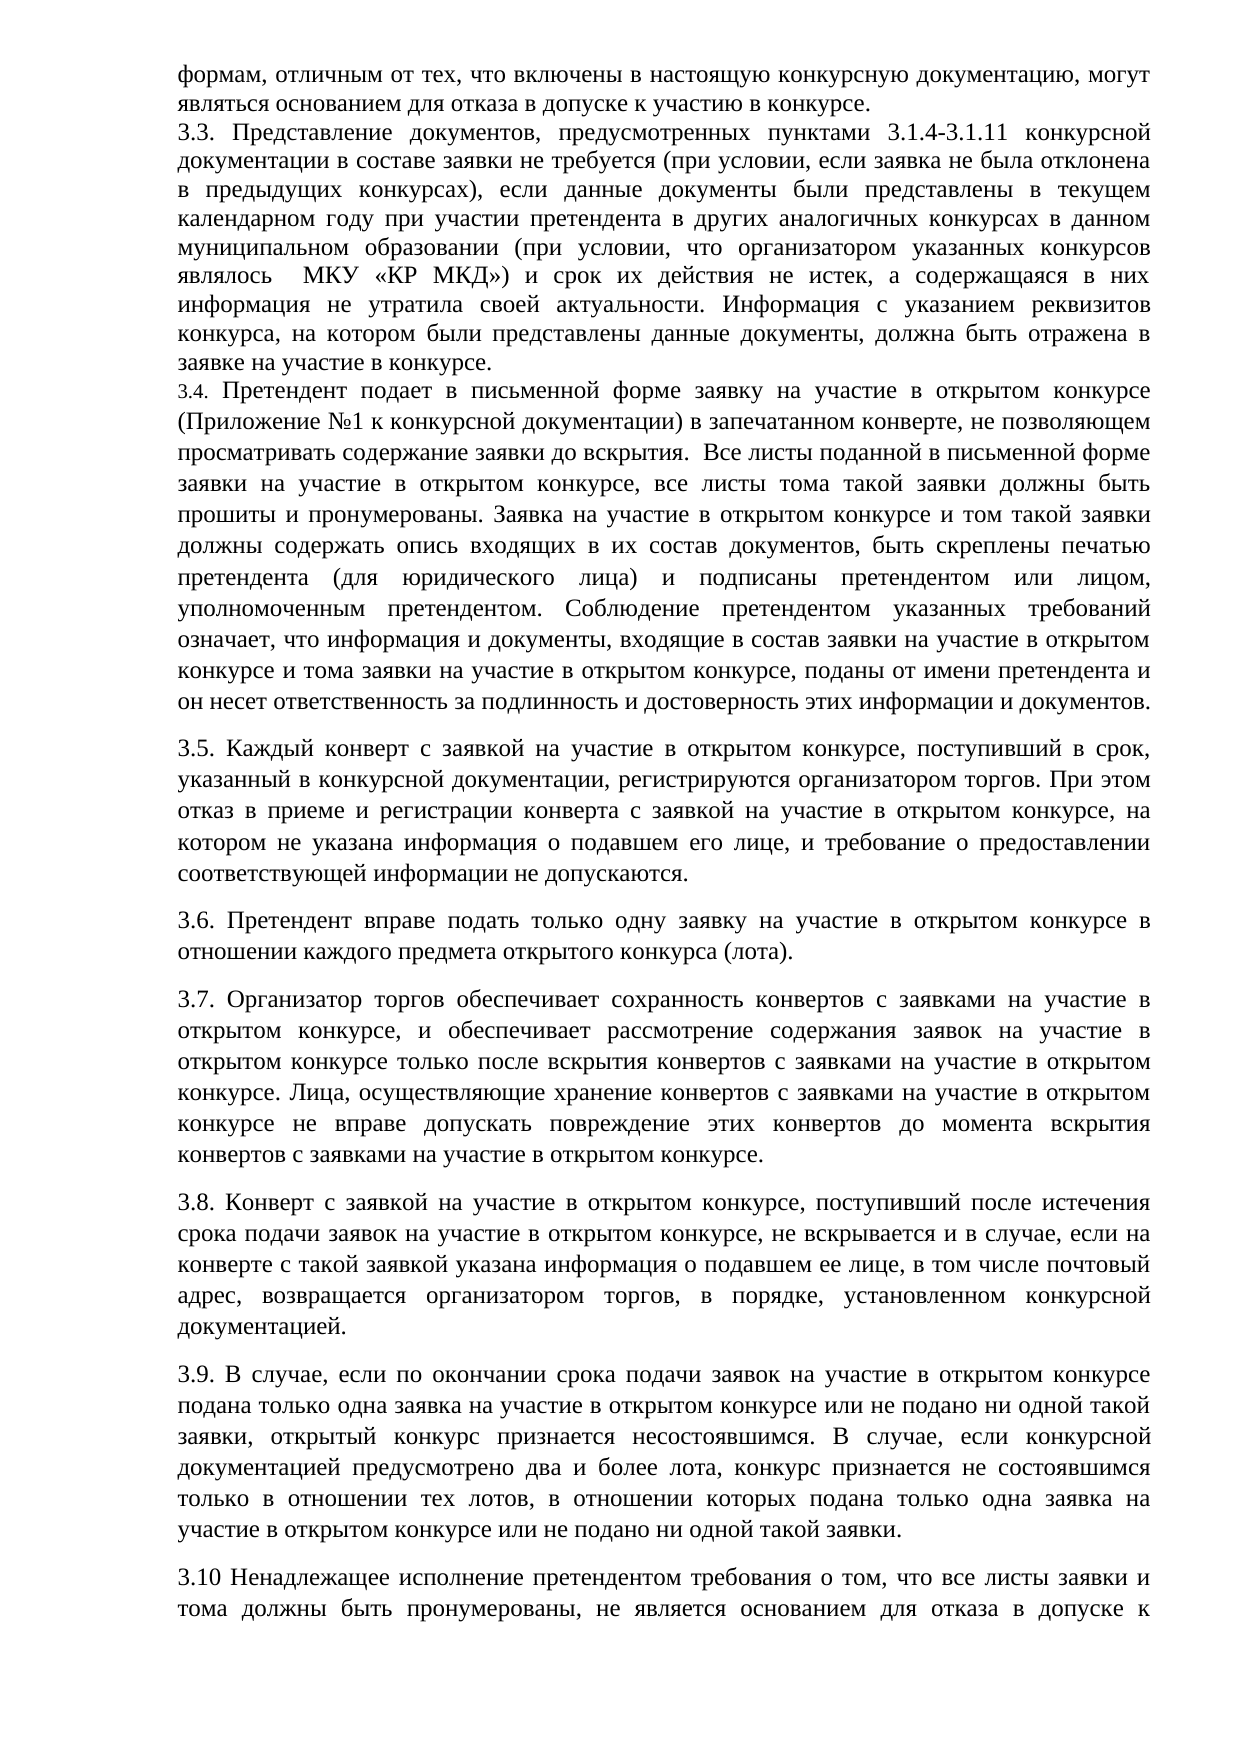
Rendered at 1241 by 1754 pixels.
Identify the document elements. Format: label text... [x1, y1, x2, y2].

text 3.4. Претендент подает в письменной форме заявку на участие в открытом конкурсе (Приложение №1 к конкурсной документации) в запечатанном конверте, не позволяющем просматривать содержание заявки до вскрытия. Все листы поданной в письменной форме заявки на участие в открытом конкурсе, все листы тома такой заявки должны быть прошиты и пронумерованы. Заявка на участие в открытом конкурсе и том такой заявки должны содержать опись входящих в их состав документов, быть скреплены печатью претендента (для юридического лица) и подписаны претендентом или лицом, уполномоченным претендентом. Соблюдение претендентом указанных требований означает, что информация и документы, входящие в состав заявки на участие в открытом конкурсе и тома заявки на участие в открытом конкурсе, поданы от имени претендента и он несет ответственность за подлинность и достоверность этих информации и документов. [177, 375, 1152, 714]
text 3.7. Организатор торгов обеспечивает сохранность конвертов с заявками на участие в открытом конкурсе, и обеспечивает рассмотрение содержания заявок на участие в открытом конкурсе только после вскрытия конвертов с заявками на участие в открытом конкурсе. Лица, осуществляющие хранение конвертов с заявками на участие в открытом конкурсе не вправе допускать повреждение этих конвертов до момента вскрытия конвертов с заявками на участие в открытом конкурсе. [177, 984, 1152, 1168]
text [177, 1562, 1152, 1622]
text 3.6. Претендент вправе подать только одну заявку на участие в открытом конкурсе в отношении каждого предмета открытого конкурса (лота). [177, 905, 1152, 965]
text 3.8. Конверт с заявкой на участие в открытом конкурсе, поступивший после истечения срока подачи заявок на участие в открытом конкурсе, не вскрывается и в случае, если на конверте с такой заявкой указана информация о подавшем ее лице, в том числе почтовый адрес, возвращается организатором торгов, в порядке, установленном конкурсной документацией. [177, 1187, 1152, 1340]
text 3.5. Каждый конверт с заявкой на участие в открытом конкурсе, поступивший в срок, указанный в конкурсной документации, регистрируются организатором торгов. При этом отказ в приеме и регистрации конверта с заявкой на участие в открытом конкурсе, на котором не указана информация о подавшем его лице, и требование о предоставлении соответствующей информации не допускаются. [177, 733, 1152, 886]
text 3.3. Представление документов, предусмотренных пунктами 3.1.4-3.1.11 конкурсной документации в составе заявки не требуется (при условии, если заявка не была отклонена в предыдущих конкурсах), если данные документы были представлены в текущем календарном году при участии претендента в других аналогичных конкурсах в данном муниципальном образовании (при условии, что организатором указанных конкурсов являлось МКУ «КР МКД») и срок их действия не истек, а содержащаяся в них информация не утратила своей актуальности. Информация с указанием реквизитов конкурса, на котором были представлены данные документы, должна быть отражена в заявке на участие в конкурсе. [177, 117, 1152, 375]
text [177, 59, 1152, 117]
text 3.9. В случае, если по окончании срока подачи заявок на участие в открытом конкурсе подана только одна заявка на участие в открытом конкурсе или не подано ни одной такой заявки, открытый конкурс признается несостоявшимся. В случае, если конкурсной документацией предусмотрено два и более лота, конкурс признается не состоявшимся только в отношении тех лотов, в отношении которых подана только одна заявка на участие в открытом конкурсе или не подано ни одной такой заявки. [177, 1359, 1152, 1543]
